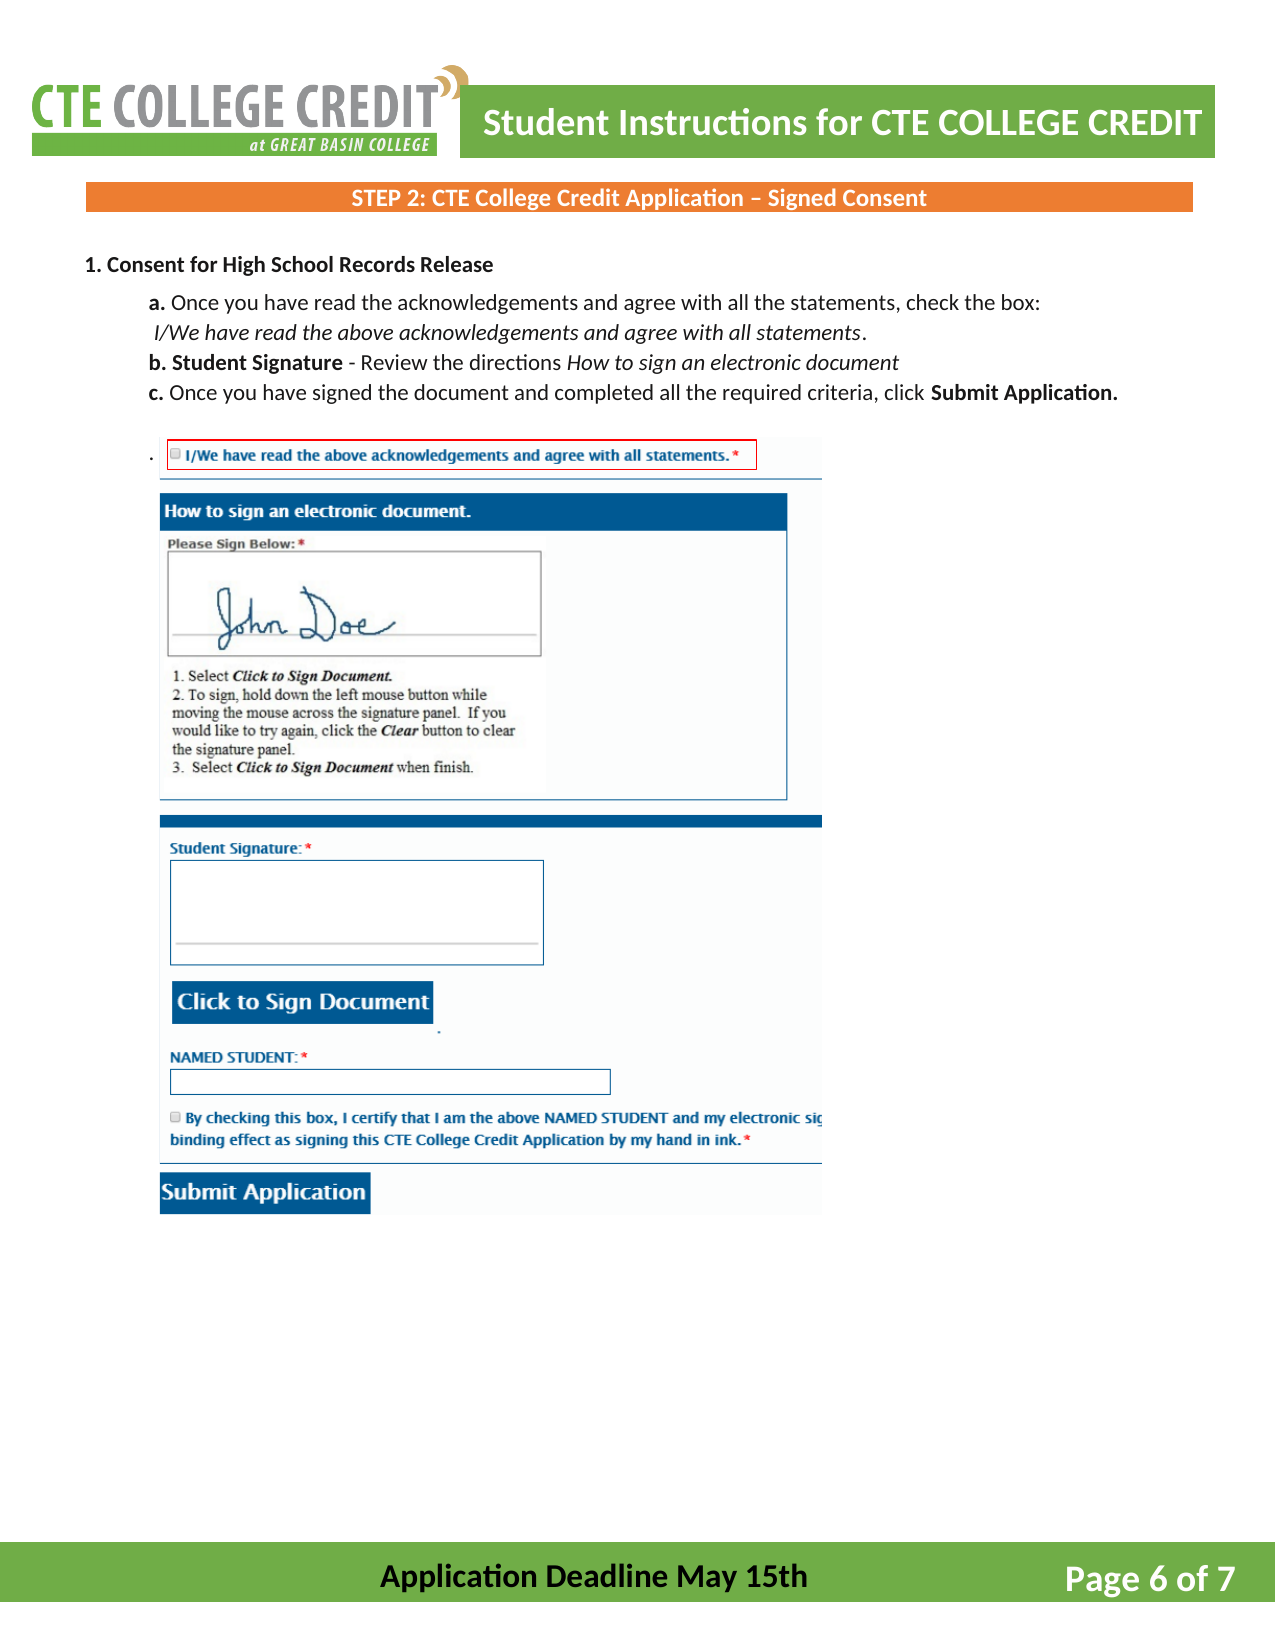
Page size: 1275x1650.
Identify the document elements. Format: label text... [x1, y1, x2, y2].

subtitle STEP 2: CTE College Credit Application – Signed Consent [86, 182, 1193, 212]
text c. Once you have signed the document and completed all the required criteria, click Submit Application. [148, 378, 1192, 406]
text b. Student Signature - Review the directions How to sign an electronic document [148, 348, 1192, 376]
text I/We have read the above acknowledgements and agree with all statements. [148, 318, 1192, 346]
text a. Once you have read the acknowledgements and agree with all the statements, check the box: [148, 288, 1192, 316]
picture [159, 466, 822, 1215]
subtitle 1. Consent for High School Records Release [84, 250, 1193, 278]
text . [148, 438, 1192, 466]
picture [31, 65, 469, 156]
